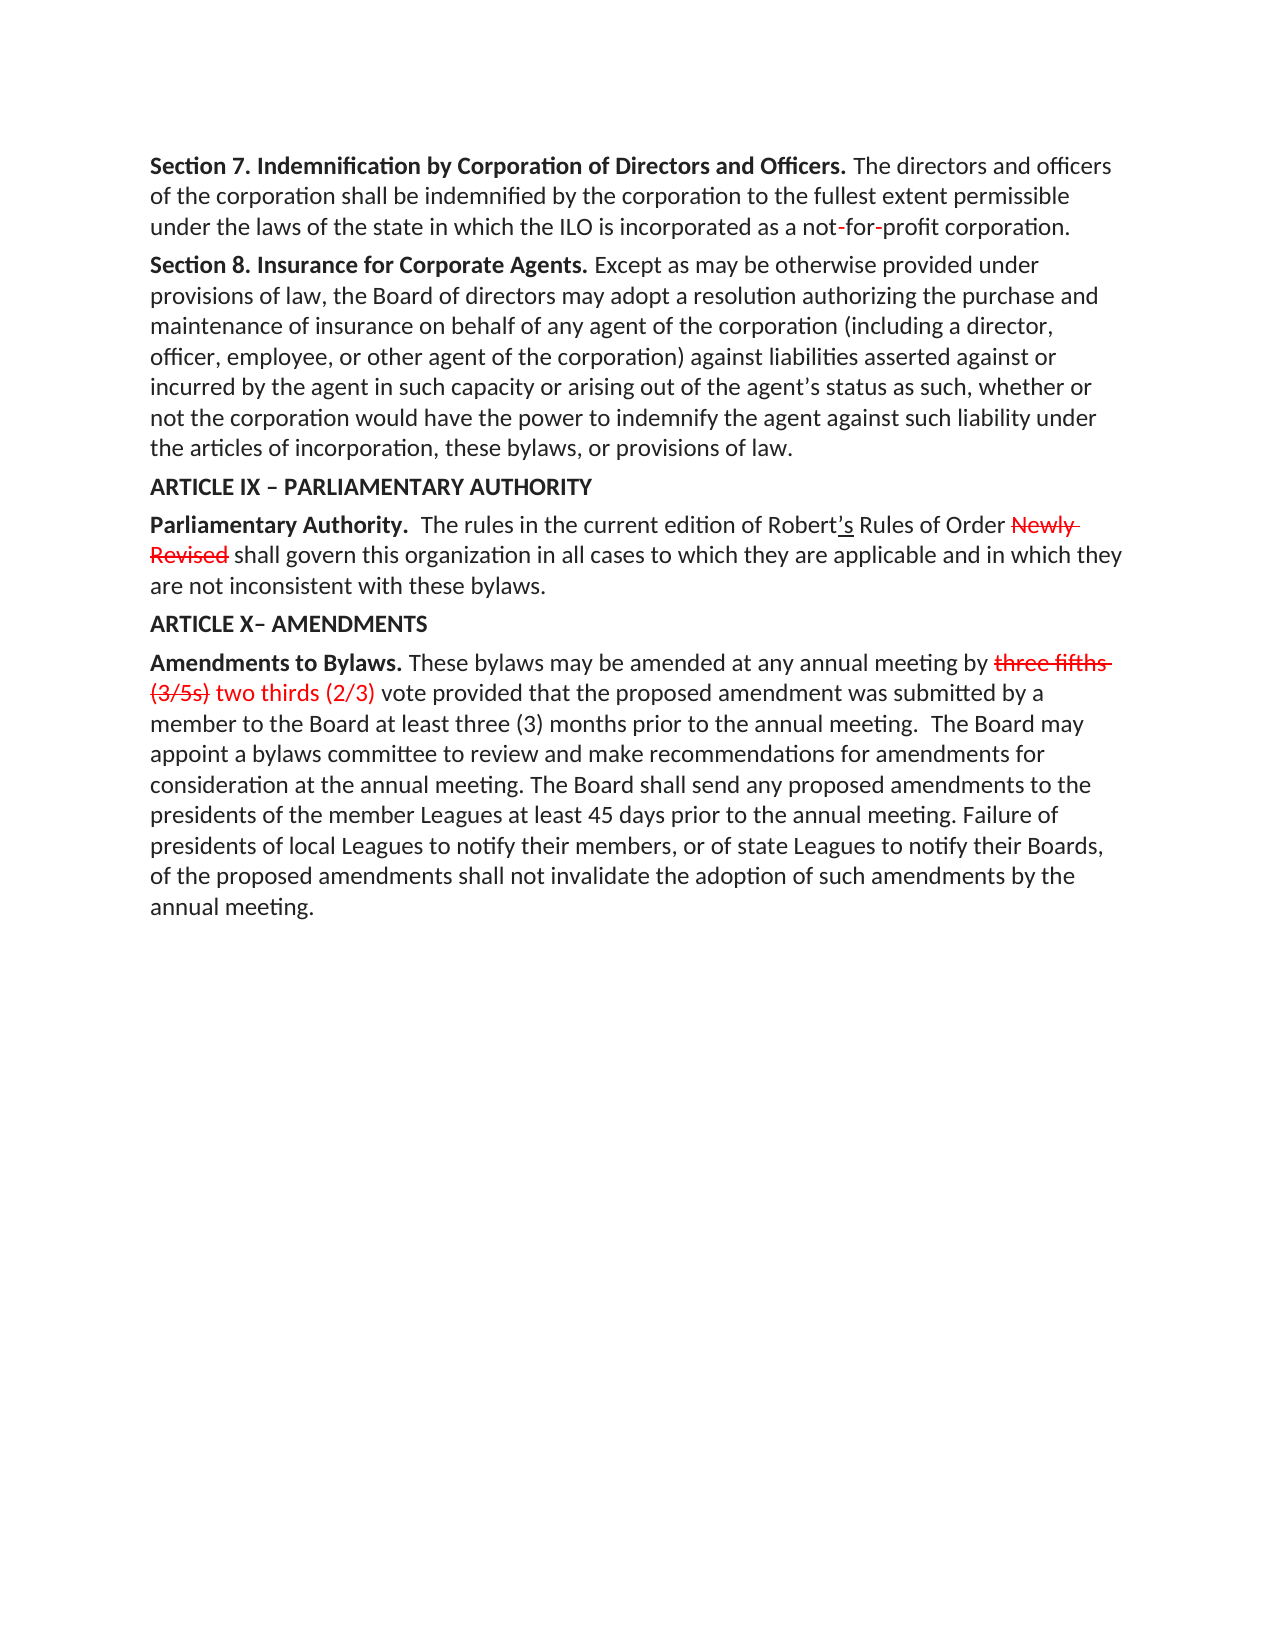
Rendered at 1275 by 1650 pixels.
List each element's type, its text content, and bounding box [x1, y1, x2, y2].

text ARTICLE X– AMENDMENTS [150, 608, 1125, 639]
text Amendments to Bylaws. These bylaws may be amended at any annual meeting by three fifths (3/5s) two thirds (2/3) vote provided that the proposed amendment was submitted by a member to the Board at least three (3) months prior to the annual meeting. The Board may appoint a bylaws committee to review and make recommendations for amendments for consideration at the annual meeting. The Board shall send any proposed amendments to the presidents of the member Leagues at least 45 days prior to the annual meeting. Failure of presidents of local Leagues to notify their members, or of state Leagues to notify their Boards, of the proposed amendments shall not invalidate the adoption of such amendments by the annual meeting. [150, 647, 1125, 922]
text ARTICLE IX – PARLIAMENTARY AUTHORITY [150, 471, 1125, 501]
text Section 7. Indemnification by Corporation of Directors and Officers. The directors and officers of the corporation shall be indemnified by the corporation to the fullest extent permissible under the laws of the state in which the ILO is incorporated as a not-for-profit corporation. [150, 150, 1125, 242]
text Parliamentary Authority. The rules in the current edition of Robert’s Rules of Order Newly Revised shall govern this organization in all cases to which they are applicable and in which they are not inconsistent with these bylaws. [150, 509, 1125, 601]
text Section 8. Insurance for Corporate Agents. Except as may be otherwise provided under provisions of law, the Board of directors may adopt a resolution authorizing the purchase and maintenance of insurance on behalf of any agent of the corporation (including a director, officer, employee, or other agent of the corporation) against liabilities asserted against or incurred by the agent in such capacity or arising out of the agent’s status as such, whether or not the corporation would have the power to indemnify the agent against such liability under the articles of incorporation, these bylaws, or provisions of law. [150, 249, 1125, 463]
